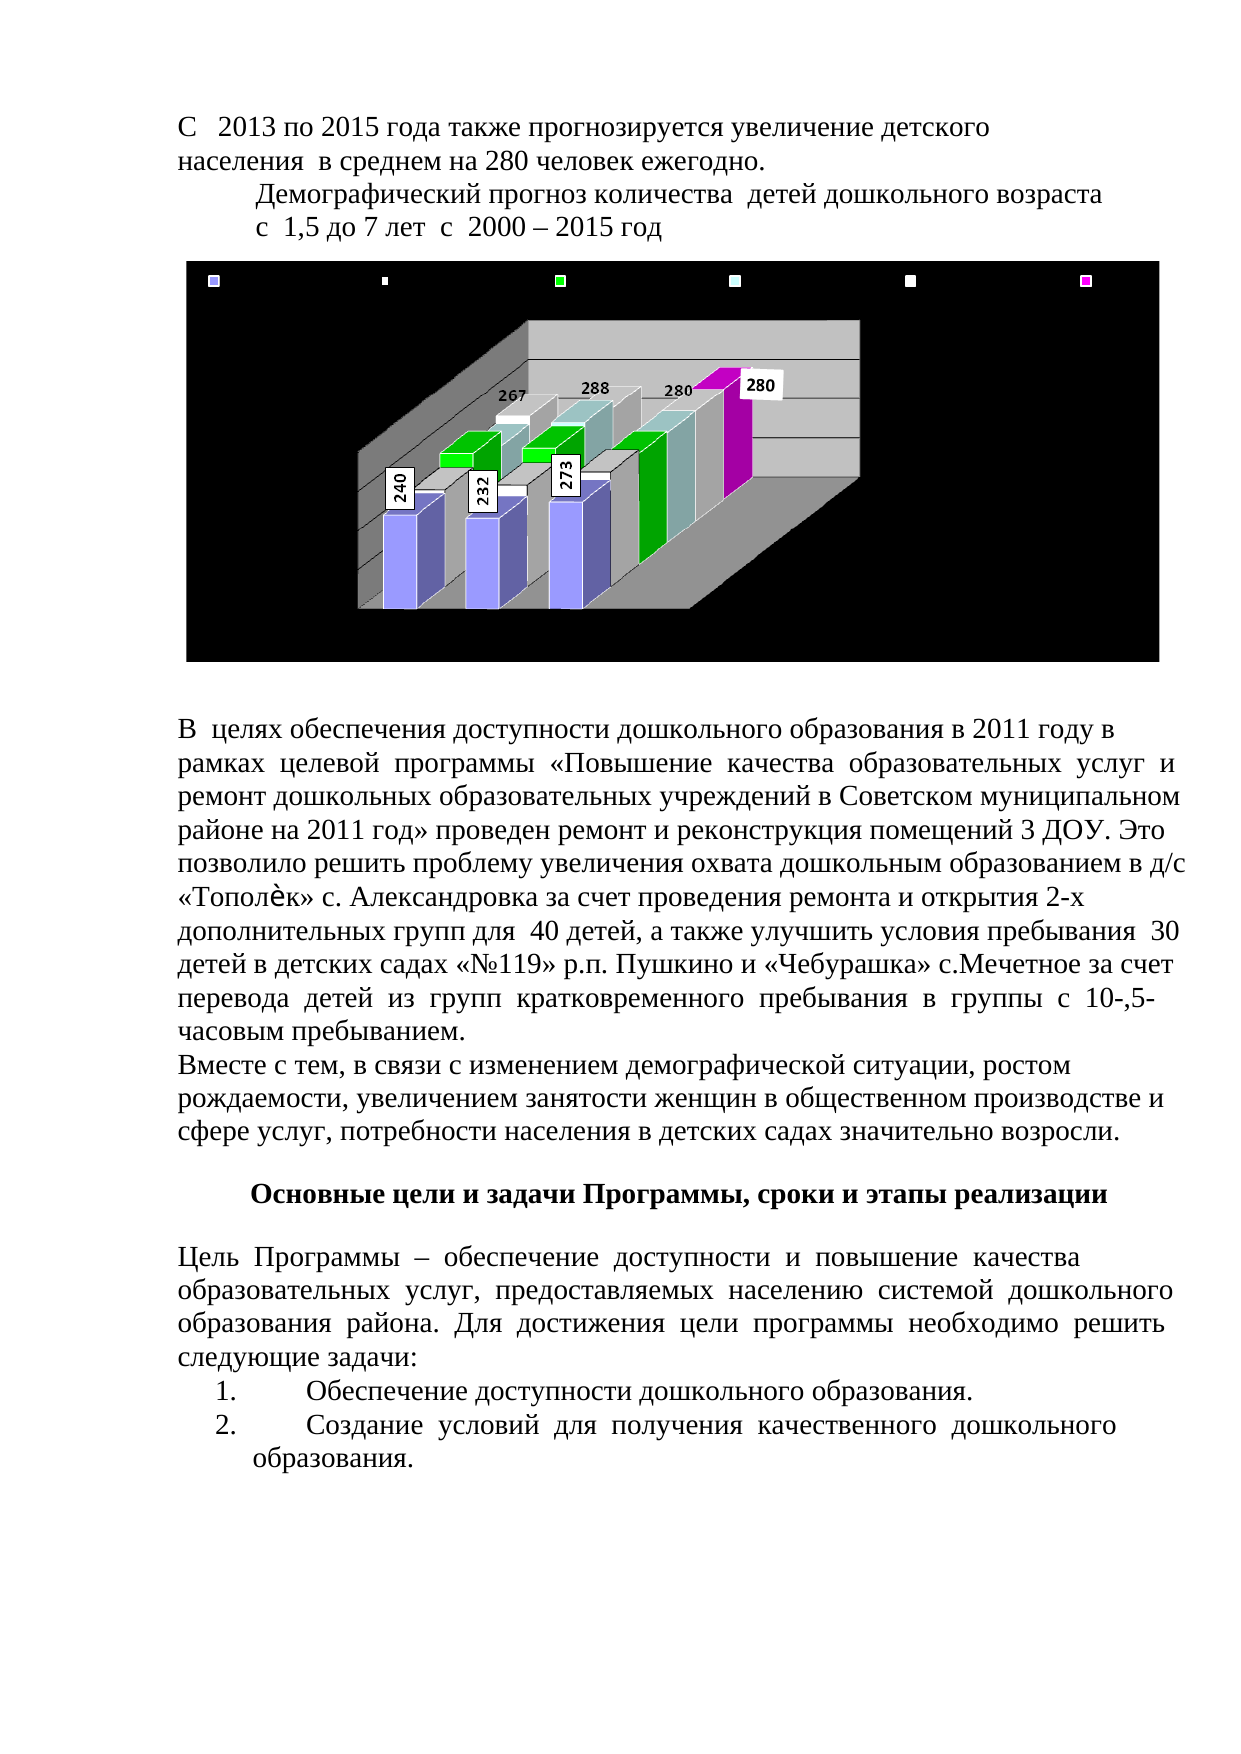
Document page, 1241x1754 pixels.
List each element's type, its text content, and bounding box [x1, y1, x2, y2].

list Обеспечение доступности дошкольного образования. [215, 1373, 1193, 1407]
text Вместе с тем, в связи с изменением демографической ситуации, ростом рождаемости, увеличением занятости женщин в общественном производстве и сфере услуг, потребности населения в детских садах значительно возросли. [177, 1047, 1192, 1147]
list 2013 по 2015 года также прогнозируется увеличение детского населения в среднем на 280 человек ежегодно. [177, 110, 1105, 177]
text Цель Программы – обеспечение доступности и повышение качества образовательных услуг, предоставляемых населению системой дошкольного образования района. Для достижения цели программы необходимо решить следующие задачи: [177, 1239, 1193, 1373]
list целях обеспечения доступности дошкольного образования в 2011 году в рамках целевой программы «Повышение качества образовательных услуг и ремонт дошкольных образовательных учреждений в Советском муниципальном районе на 2011 год» проведен ремонт и реконструкция помещений 3 ДОУ. Это позволило решить проблему увеличения охвата дошкольным образованием в д/с «Тополѐк» с. Александровка за счет проведения ремонта и открытия 2-х дополнительных групп для 40 детей, а также улучшить условия пребывания 30 детей в детских садах «№119» р.п. Пушкино и «Чебурашка» с.Мечетное за счет перевода детей из групп кратковременного пребывания в группы с 10-,5- часовым пребыванием. [177, 712, 1193, 1047]
list Создание условий для получения качественного дошкольного [215, 1407, 1193, 1442]
text образования. [252, 1442, 1193, 1474]
picture [186, 261, 1160, 662]
text Демографический прогноз количества детей дошкольного возраста с 1,5 до 7 лет с 2000 – 2015 год [255, 177, 1121, 243]
text Основные цели и задачи Программы, сроки и этапы реализации [250, 1176, 1193, 1210]
